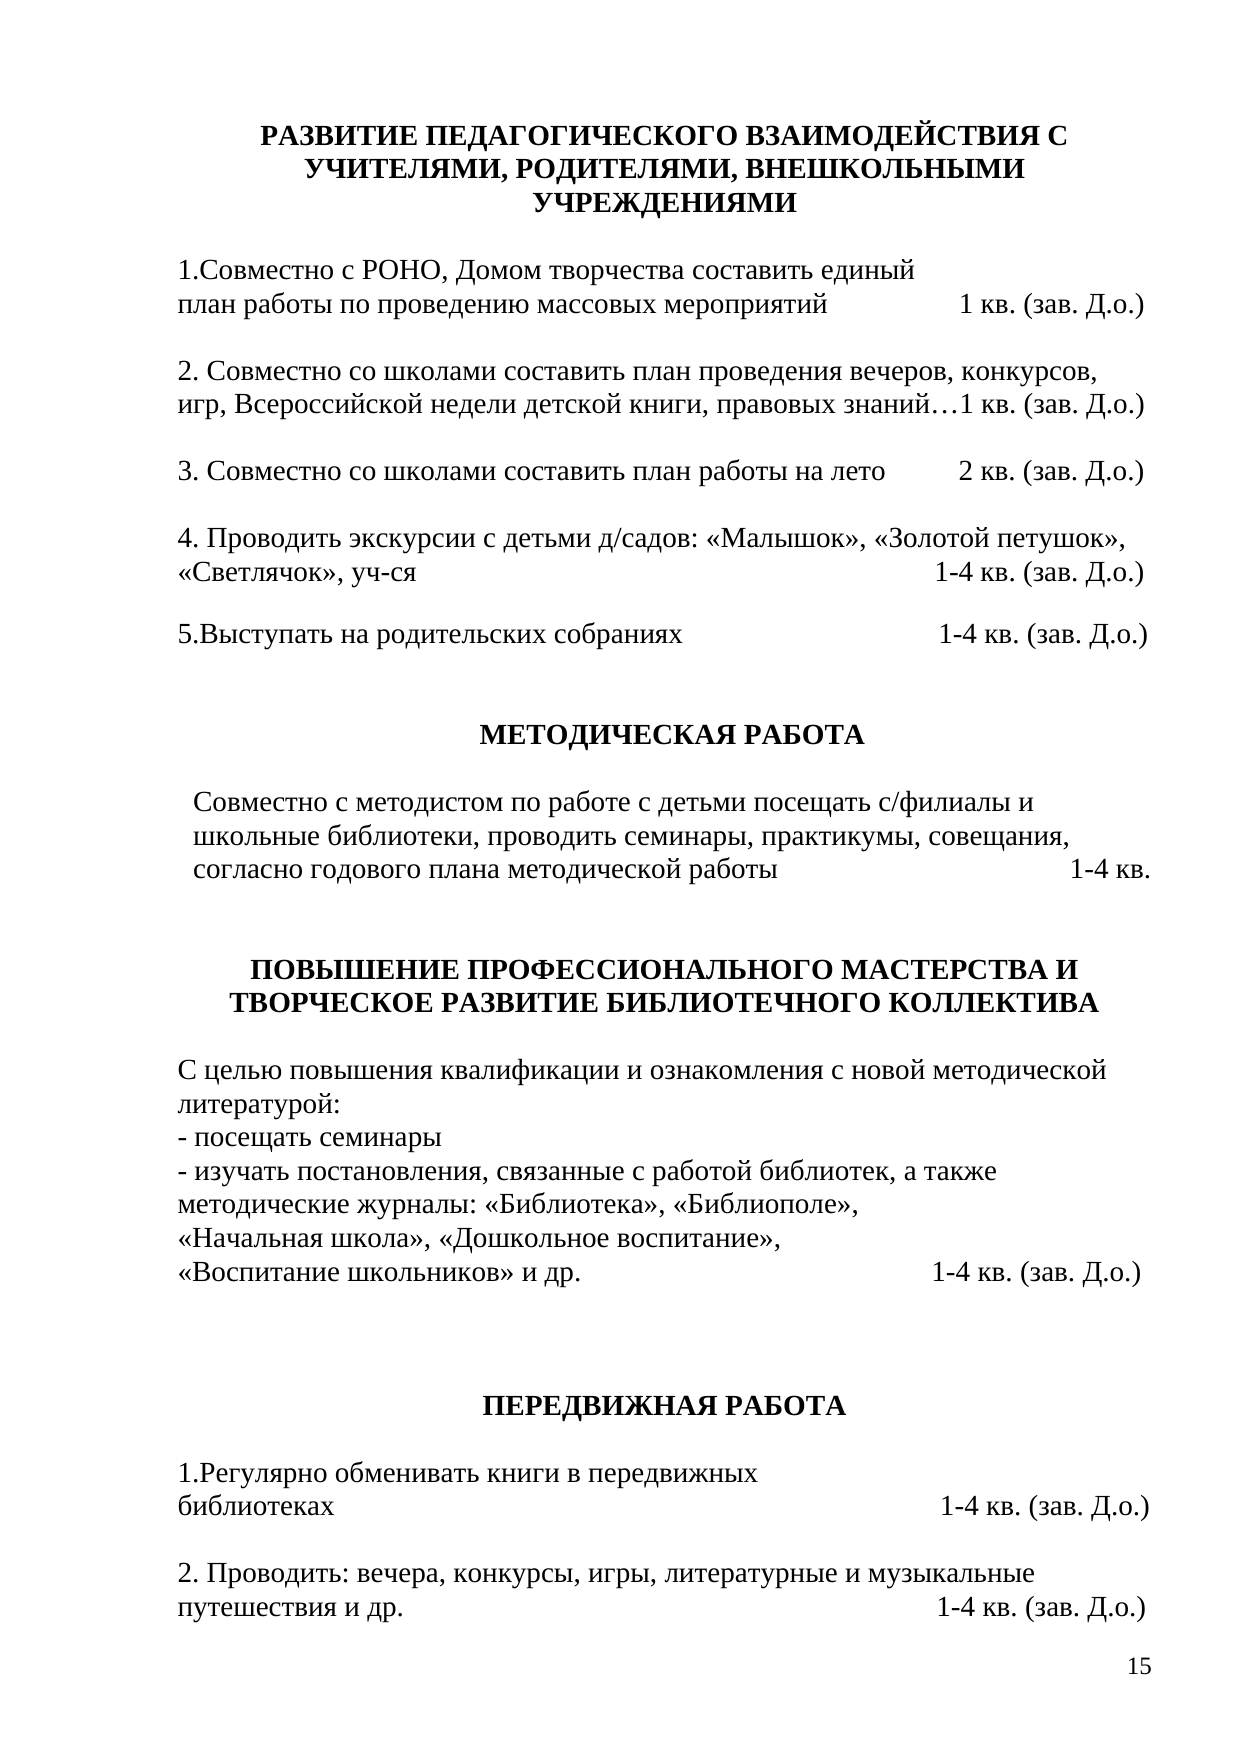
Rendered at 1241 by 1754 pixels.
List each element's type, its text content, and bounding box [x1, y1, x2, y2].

text - изучать постановления, связанные с работой библиотек, а также методические журналы: «Библиотека», «Библиополе», [177, 1153, 1152, 1220]
text РАЗВИТИЕ ПЕДАГОГИЧЕСКОГО ВЗАИМОДЕЙСТВИЯ С УЧИТЕЛЯМИ, РОДИТЕЛЯМИ, ВНЕШКОЛЬНЫМИ УЧРЕЖДЕНИЯМИ [177, 118, 1152, 219]
text Совместно с методистом по работе с детьми посещать с/филиалы и школьные библиотеки, проводить семинары, практикумы, совещания, согласно годового плана методической работы 1-4 кв. [193, 784, 1152, 885]
text 4. Проводить экскурсии с детьми д/садов: «Малышок», «Золотой петушок», «Светлячок», уч-ся 1-4 кв. (зав. Д.о.) [177, 521, 1152, 588]
text библиотеках 1-4 кв. (зав. Д.о.) [177, 1488, 1152, 1522]
text 2. Совместно со школами составить план проведения вечеров, конкурсов, игр, Всероссийской недели детской книги, правовых знаний…1 кв. (зав. Д.о.) [177, 353, 1152, 420]
text «Воспитание школьников» и др. 1-4 кв. (зав. Д.о.) [177, 1254, 1152, 1287]
text 5.Выступать на родительских собраниях 1-4 кв. (зав. Д.о.) [177, 616, 1152, 650]
list 1.Совместно с РОНО, Домом творчества составить единый [177, 252, 1152, 286]
text С целью повышения квалификации и ознакомления с новой методической литературой: [177, 1052, 1152, 1119]
text 3. Совместно со школами составить план работы на лето 2 кв. (зав. Д.о.) [177, 453, 1152, 487]
text «Начальная школа», «Дошкольное воспитание», [177, 1220, 1152, 1254]
text ПЕРЕДВИЖНАЯ РАБОТА [177, 1388, 1152, 1421]
text ПОВЫШЕНИЕ ПРОФЕССИОНАЛЬНОГО МАСТЕРСТВА И ТВОРЧЕСКОЕ РАЗВИТИЕ БИБЛИОТЕЧНОГО КОЛЛЕКТИВА [177, 952, 1152, 1019]
text МЕТОДИЧЕСКАЯ РАБОТА [193, 717, 1152, 751]
text план работы по проведению массовых мероприятий 1 кв. (зав. Д.о.) [177, 286, 1152, 319]
text 1.Регулярно обменивать книги в передвижных [177, 1455, 1152, 1488]
text - посещать семинары [177, 1119, 1152, 1153]
text 2. Проводить: вечера, конкурсы, игры, литературные и музыкальные путешествия и др. 1-4 кв. (зав. Д.о.) [177, 1556, 1152, 1623]
